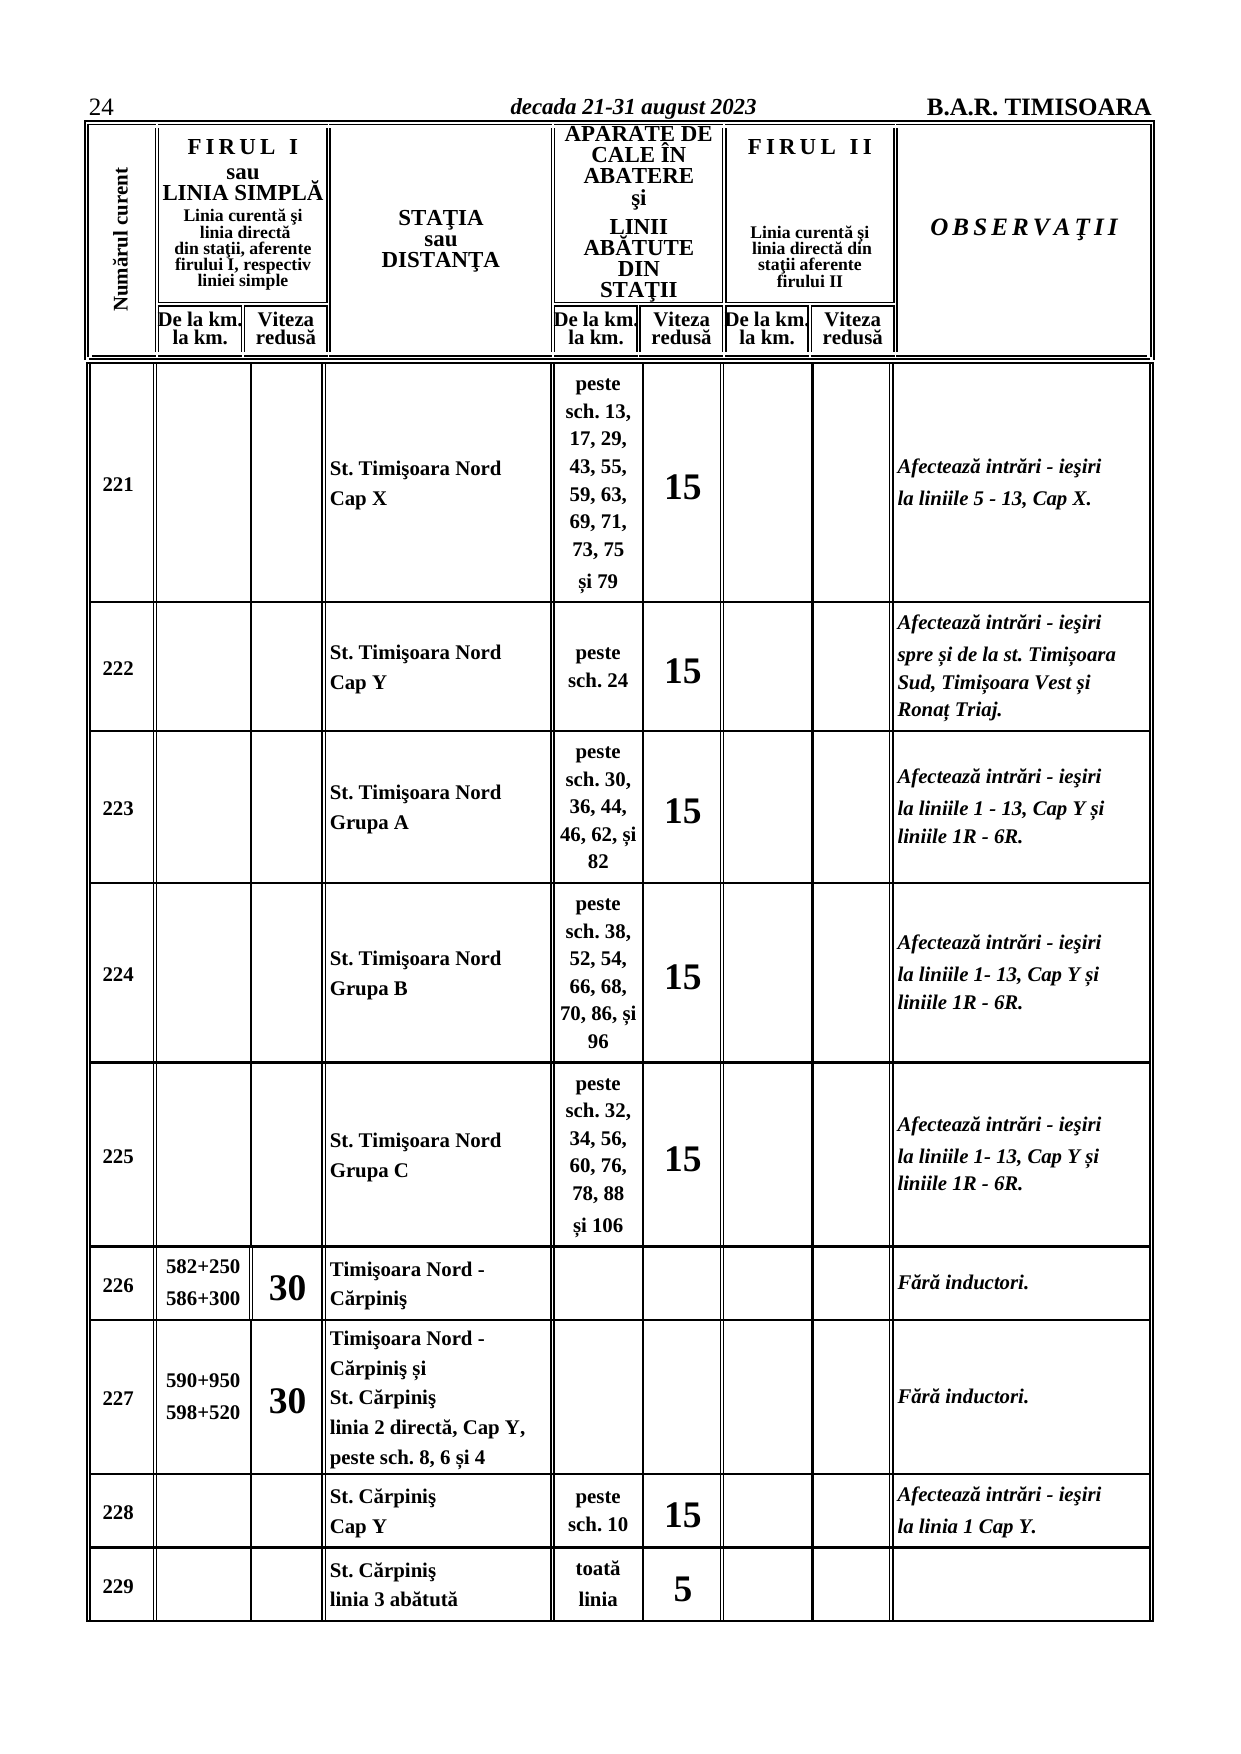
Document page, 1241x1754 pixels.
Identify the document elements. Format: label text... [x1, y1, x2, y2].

table_cell [91, 1475, 153, 1546]
table_cell St. Cărpiniş linia 3 abătută [326, 1549, 550, 1620]
table_cell [91, 732, 153, 882]
table_cell Afectează intrări - ieşiri la liniile 1- 13, Cap Y și liniile 1R - 6R. [894, 1064, 1149, 1245]
table_cell [814, 1549, 889, 1620]
table_cell [252, 732, 321, 882]
table_cell 15 [644, 1064, 720, 1245]
table_cell [157, 1549, 250, 1620]
table_cell [157, 884, 250, 1061]
table_cell [157, 1475, 250, 1546]
table_cell [91, 884, 153, 1061]
table_cell St. Timişoara Nord Cap Y [326, 603, 550, 730]
table_cell Afectează intrări - ieşiri la linia 1 Cap Y. [894, 1475, 1149, 1546]
table_cell [724, 1549, 811, 1620]
table_cell [91, 1248, 153, 1319]
table_cell 590+950 598+520 [157, 1321, 250, 1473]
table_cell [252, 1064, 321, 1245]
table_cell [252, 1549, 321, 1620]
table_cell Fără inductori. [894, 1248, 1149, 1319]
table_cell peste sch. 38, 52, 54, 66, 68, 70, 86, și 96 [555, 884, 642, 1061]
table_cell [326, 364, 550, 601]
table_cell [724, 884, 811, 1061]
table_cell peste sch. 32, 34, 56, 60, 76, 78, 88 și 106 [555, 1064, 642, 1245]
table_cell Timişoara Nord - Cărpiniş [326, 1248, 550, 1319]
table_cell peste sch. 30, 36, 44, 46, 62, și 82 [555, 732, 642, 882]
table_cell Timişoara Nord - Cărpiniş și St. Cărpiniş linia 2 directă, Cap Y, peste sch. 8, 6 și 4 [326, 1321, 550, 1473]
table_cell [814, 603, 889, 730]
table_cell [814, 364, 889, 601]
table_cell 15 [644, 1475, 720, 1546]
table_cell 15 [644, 884, 720, 1061]
table_cell [724, 1248, 811, 1319]
table_cell [814, 1475, 889, 1546]
table_cell [894, 1549, 1149, 1620]
table_cell [157, 364, 250, 601]
table_cell 30 [253, 1248, 321, 1319]
table_cell [91, 1321, 153, 1473]
table_cell 15 [644, 603, 720, 730]
table_cell Fără inductori. [894, 1321, 1149, 1473]
table_cell [724, 732, 811, 882]
table_cell [814, 732, 889, 882]
table_cell [724, 1475, 811, 1546]
table_cell 30 [252, 1321, 321, 1473]
table_cell 15 [644, 364, 720, 601]
table_cell Afectează intrări - ieşiri la liniile 1 - 13, Cap Y și liniile 1R - 6R. [894, 732, 1149, 882]
table_cell St. Timişoara Nord Grupa C [326, 1064, 550, 1245]
table_cell [644, 1248, 720, 1319]
table_cell 582+250 586+300 [157, 1248, 249, 1319]
table_cell [555, 1321, 642, 1473]
table_cell [724, 1321, 811, 1473]
table_cell [814, 1321, 889, 1473]
table_cell [157, 1064, 250, 1245]
table_cell [252, 603, 321, 730]
table_cell [252, 884, 321, 1061]
table_cell [91, 364, 153, 601]
table_cell [724, 364, 811, 601]
table_cell 15 [644, 732, 720, 882]
table_cell peste sch. 24 [555, 603, 642, 730]
table_cell [157, 732, 250, 882]
table_cell Afectează intrări - ieşiri la liniile 5 - 13, Cap X. [894, 364, 1149, 601]
table_cell [724, 1064, 811, 1245]
table_cell [555, 1248, 642, 1319]
table_cell Afectează intrări - ieşiri la liniile 1- 13, Cap Y și liniile 1R - 6R. [894, 884, 1149, 1061]
table_cell [724, 603, 811, 730]
table_cell [157, 603, 250, 730]
table_cell [814, 884, 889, 1061]
table_cell 5 [644, 1549, 720, 1620]
table_cell [252, 1475, 321, 1546]
table_cell [91, 1064, 153, 1245]
table_cell toată linia [555, 1549, 642, 1620]
table_cell [814, 1248, 889, 1319]
table_cell St. Timişoara Nord Grupa B [326, 884, 550, 1061]
table_cell peste sch. 10 [555, 1475, 642, 1546]
table_cell [252, 364, 321, 601]
table_cell [644, 1321, 720, 1473]
table_cell [91, 603, 153, 730]
table_cell [91, 1549, 153, 1620]
table_cell peste sch. 13, 17, 29, 43, 55, 59, 63, 69, 71, 73, 75 și 79 [555, 364, 642, 601]
table_cell St. Cărpiniş Cap Y [326, 1475, 550, 1546]
table_cell Afectează intrări - ieşiri spre și de la st. Timișoara Sud, Timișoara Vest și Ronaț Triaj. [894, 603, 1149, 730]
table_cell St. Timişoara Nord Grupa A [326, 732, 550, 882]
table_cell [814, 1064, 889, 1245]
